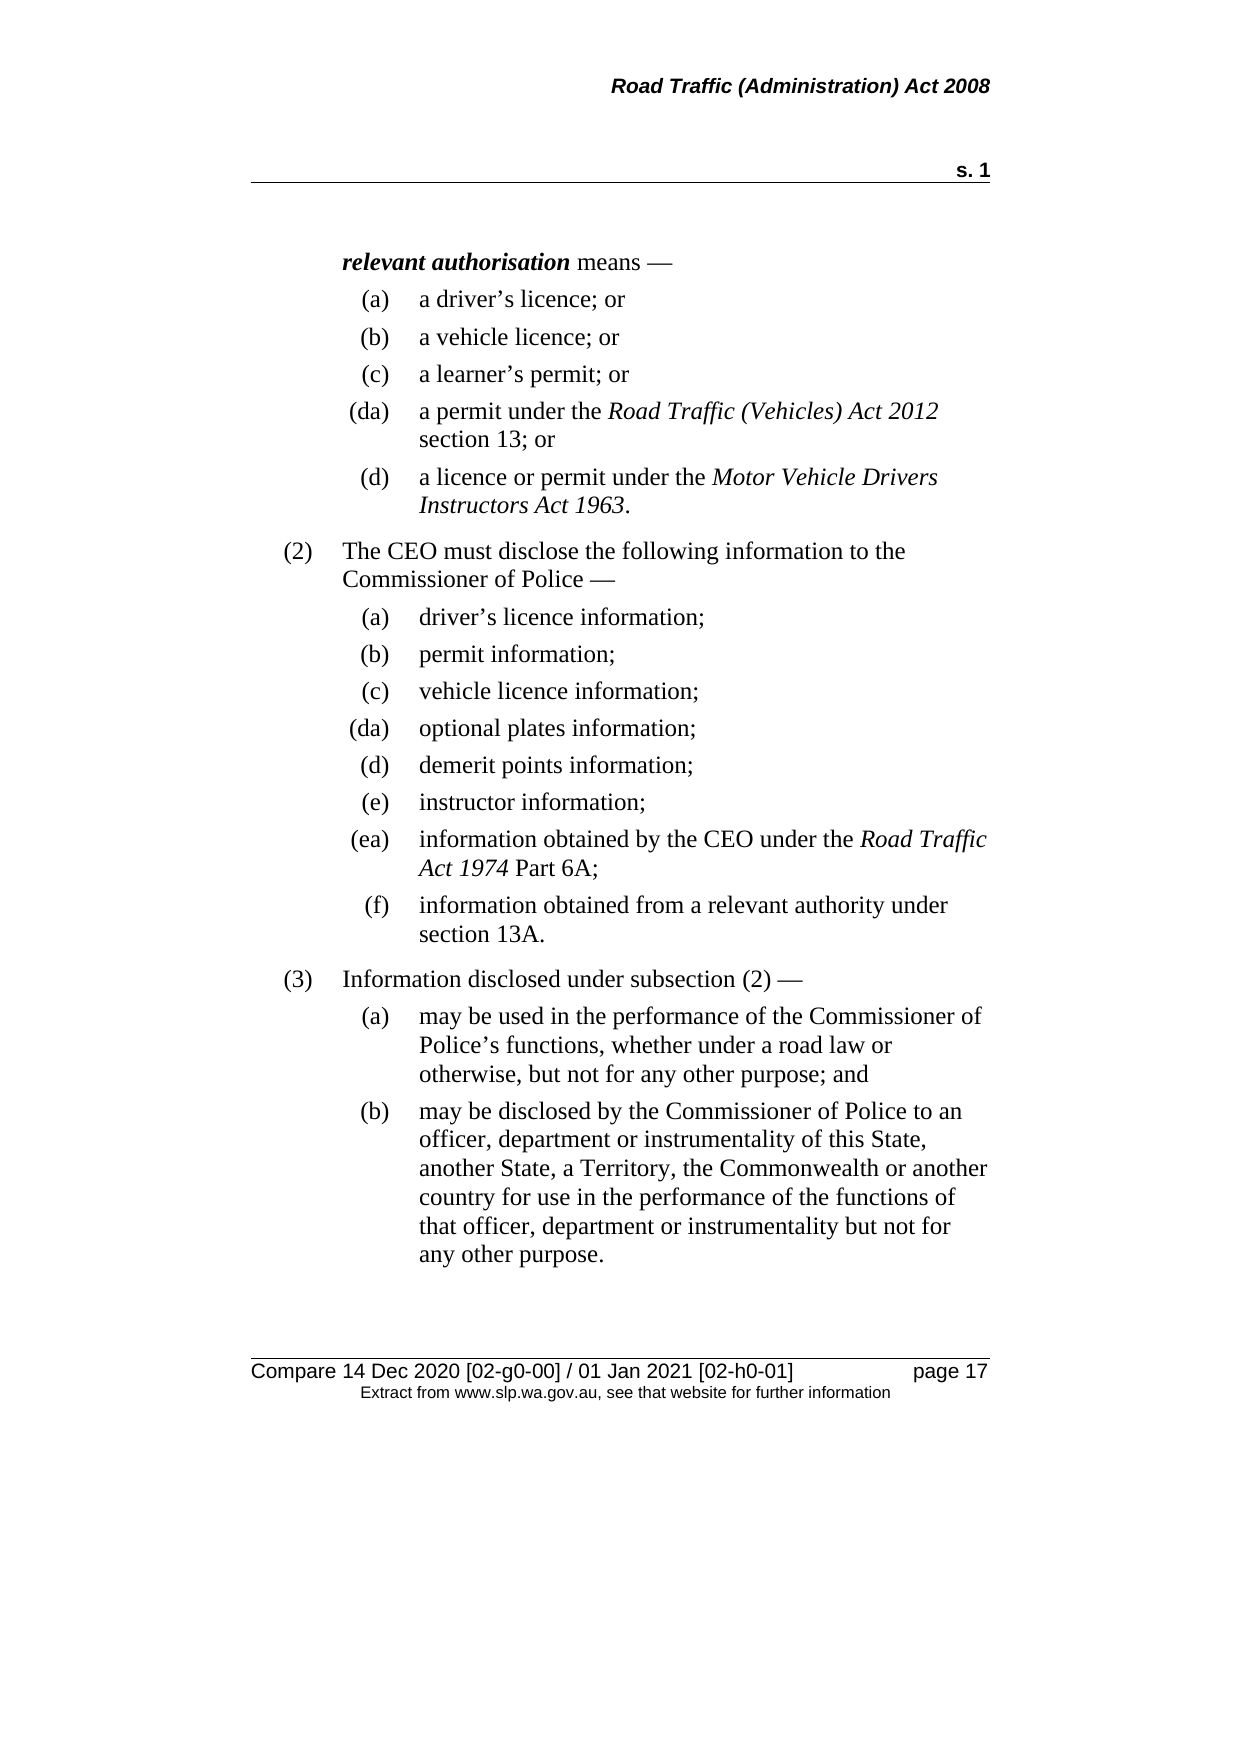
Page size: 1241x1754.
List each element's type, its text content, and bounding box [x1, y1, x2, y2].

text (ea) information obtained by the CEO under the Road Traffic Act 1974 Part 6A; [251, 824, 990, 882]
text (b) permit information; [251, 639, 990, 667]
text (d) a licence or permit under the Motor Vehicle Drivers Instructors Act 1963. [251, 462, 990, 519]
text relevant authorisation means — [251, 247, 990, 276]
text (c) vehicle licence information; [251, 676, 990, 704]
text (da) a permit under the Road Traffic (Vehicles) Act 2012 section 13; or [251, 396, 990, 453]
text (a) may be used in the performance of the Commissioner of Police’s functions, whether under a road law or otherwise, but not for any other purpose; and [251, 1001, 990, 1087]
text (b) may be disclosed by the Commissioner of Police to an officer, department or instrumentality of this State, another State, a Territory, the Commonwealth or another country for use in the performance of the functions of that officer, department or instrumentality but not for any other purpose. [251, 1096, 990, 1268]
text (da) optional plates information; [251, 713, 990, 742]
text (e) instructor information; [251, 787, 990, 816]
text (f) information obtained from a relevant authority under section 13A. [251, 890, 990, 947]
text (c) a learner’s permit; or [251, 359, 990, 387]
text (b) a vehicle licence; or [251, 322, 990, 350]
text (a) a driver’s licence; or [251, 284, 990, 313]
text (d) demerit points information; [251, 750, 990, 779]
text (2) The CEO must disclose the following information to the Commissioner of Police — [251, 536, 990, 593]
text (3) Information disclosed under subsection (2) — [251, 964, 990, 993]
text (a) driver’s licence information; [251, 602, 990, 630]
